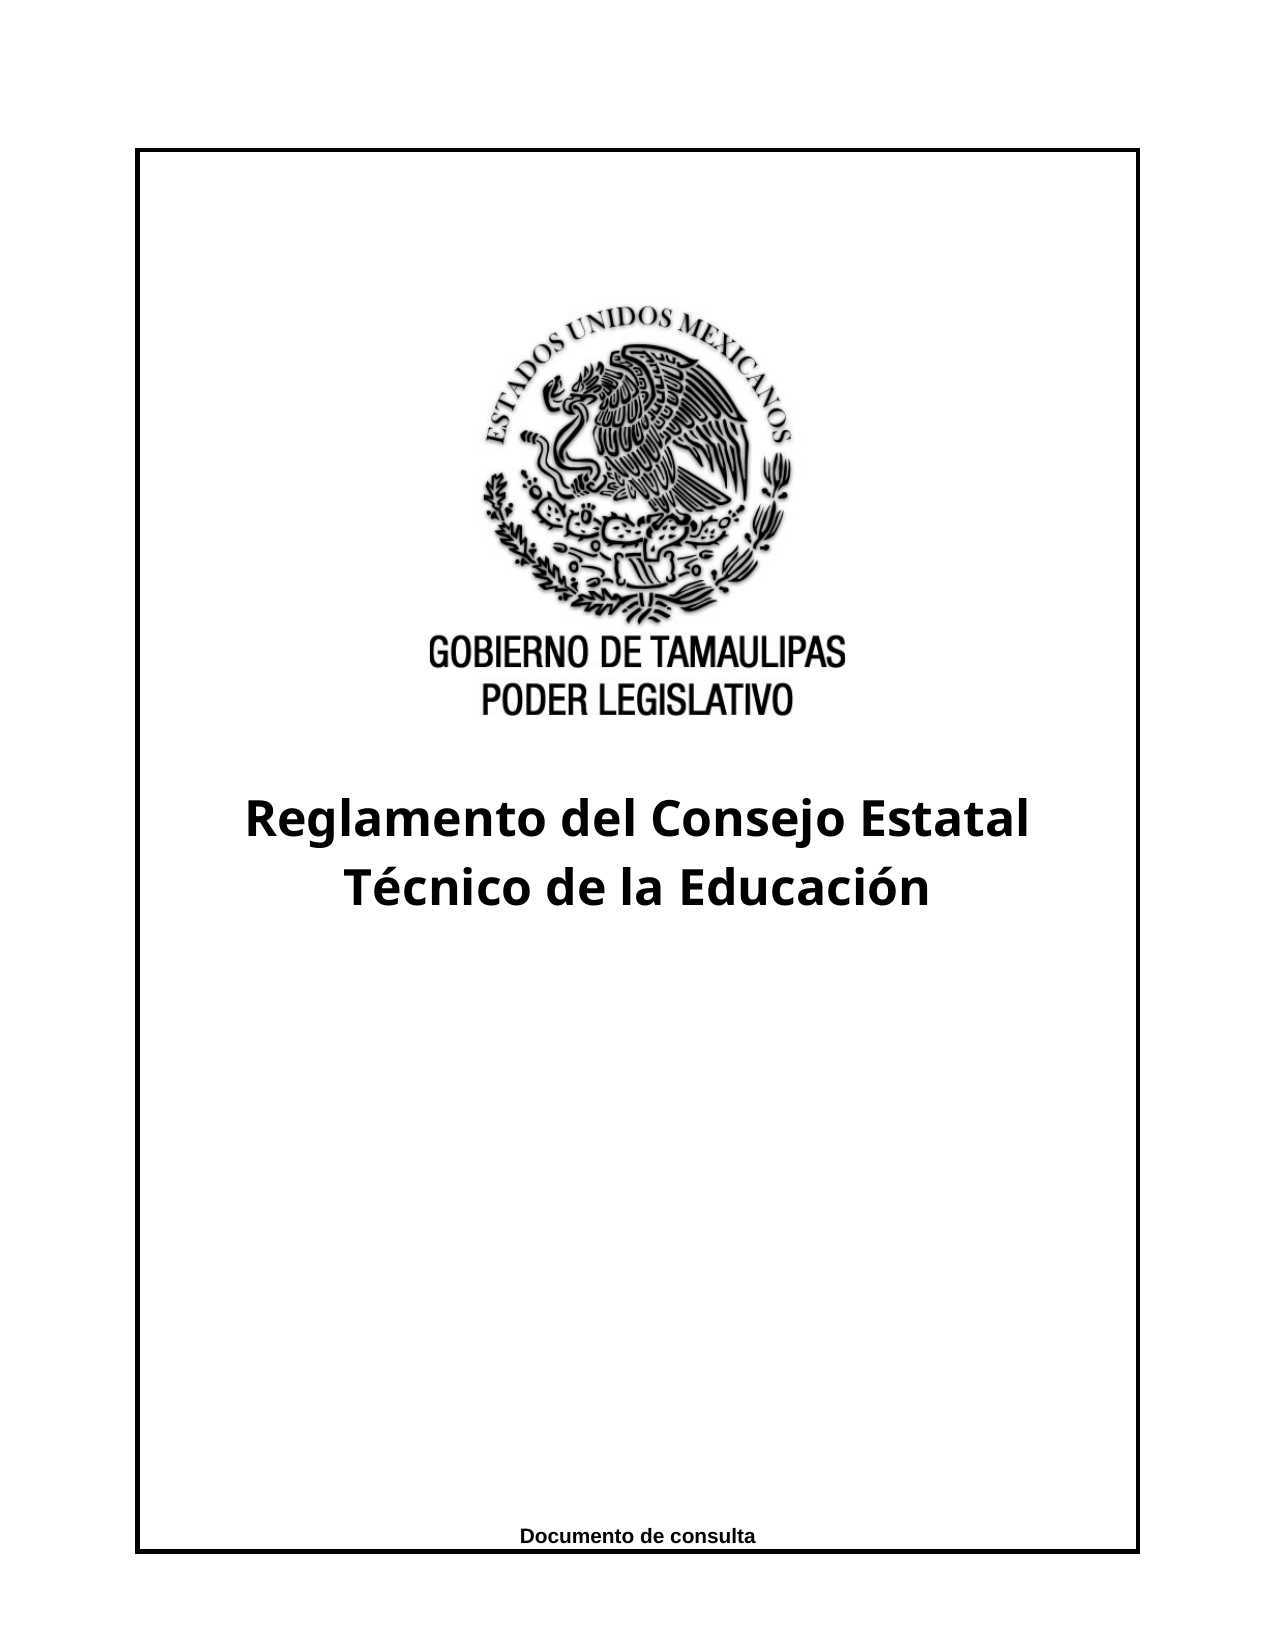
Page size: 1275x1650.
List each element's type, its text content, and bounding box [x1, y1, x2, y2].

text Documento de consulta [140, 1517, 1136, 1549]
text Reglamento del Consejo Estatal Técnico de la Educación [148, 783, 1127, 920]
picture [429, 303, 846, 716]
